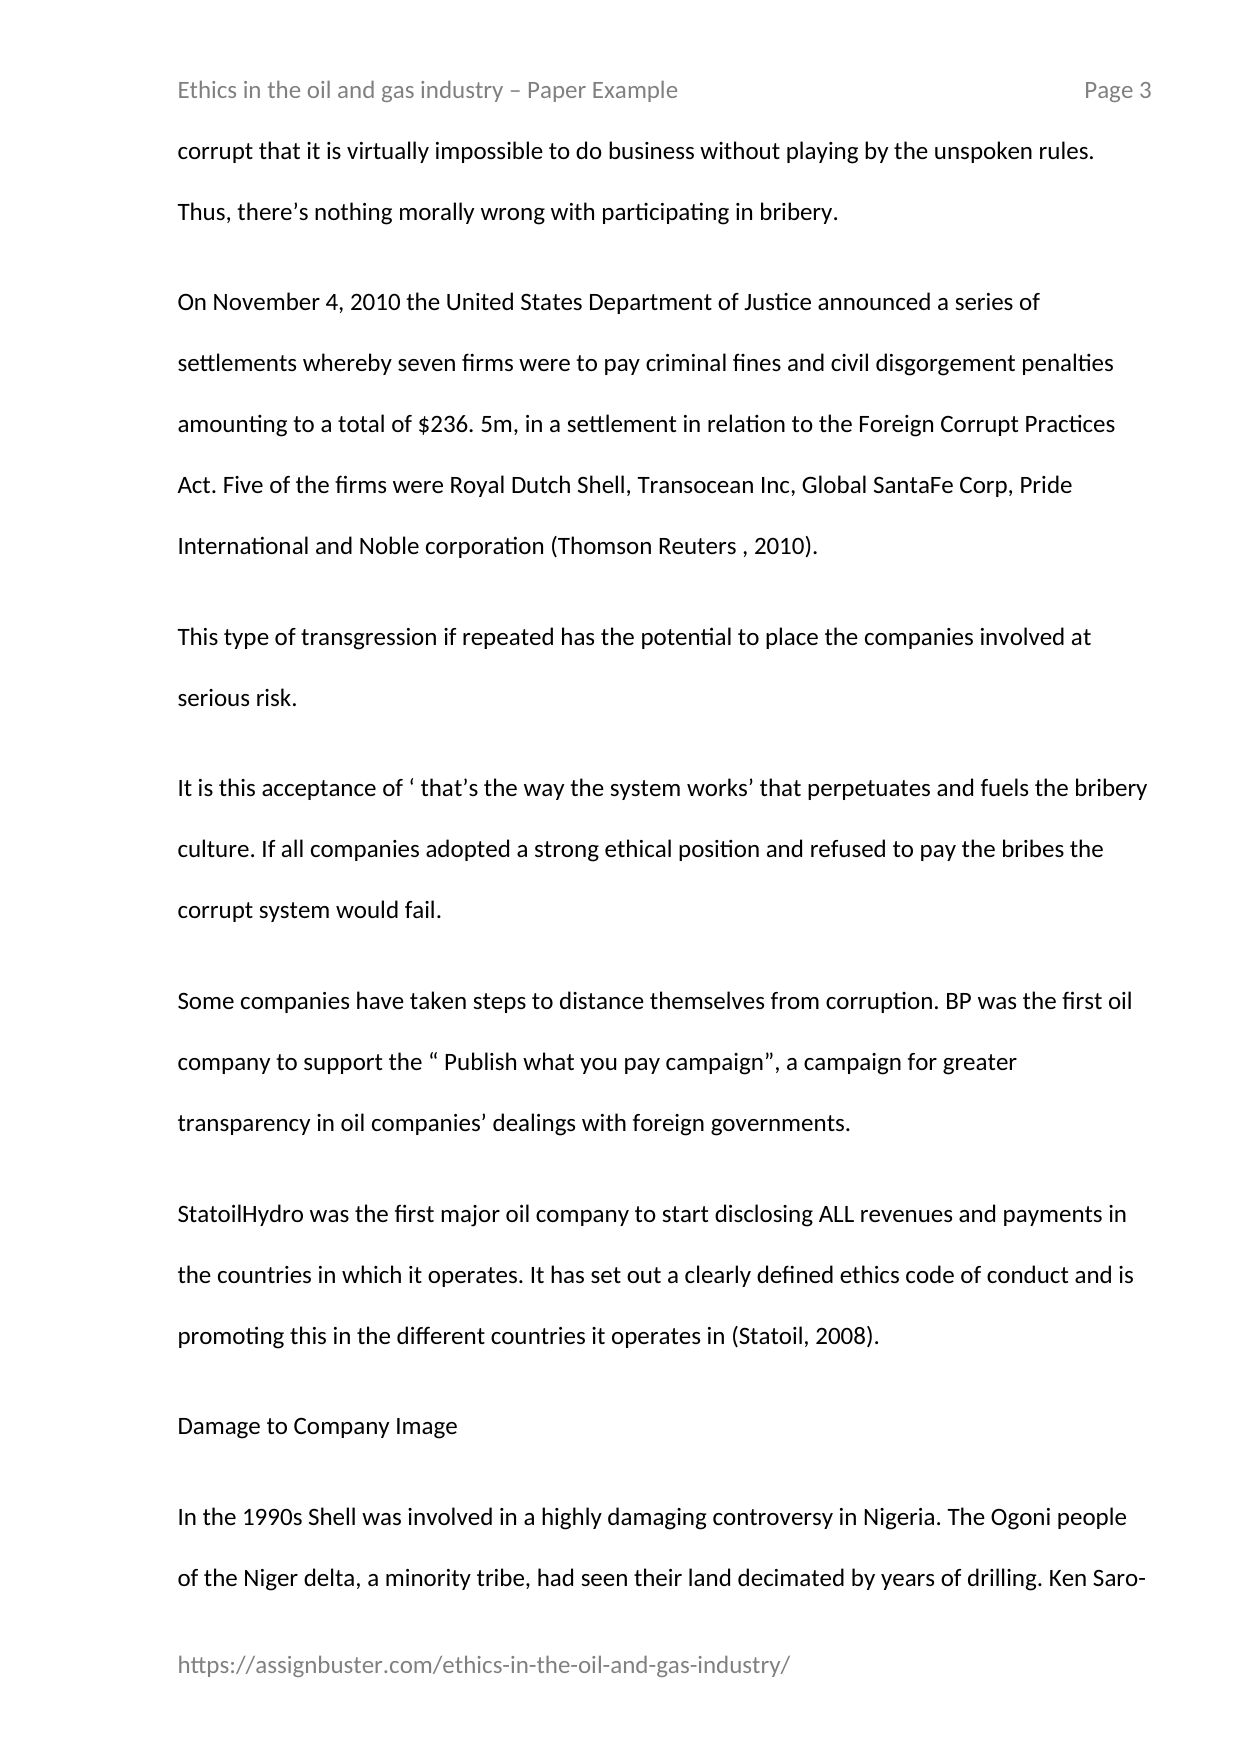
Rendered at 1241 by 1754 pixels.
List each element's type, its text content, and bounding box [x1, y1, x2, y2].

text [177, 1501, 1152, 1592]
text Some companies have taken steps to distance themselves from corruption. BP was the first oil company to support the “ Publish what you pay campaign”, a campaign for greater transparency in oil companies’ dealings with foreign governments. [177, 985, 1152, 1138]
text On November 4, 2010 the United States Department of Justice announced a series of settlements whereby seven firms were to pay criminal fines and civil disgorgement penalties amounting to a total of $236. 5m, in a settlement in relation to the Foreign Corrupt Practices Act. Five of the firms were Royal Dutch Shell, Transocean Inc, Global SantaFe Corp, Pride International and Noble corporation (Thomson Reuters , 2010). [177, 286, 1152, 561]
text It is this acceptance of ‘ that’s the way the system works’ that perpetuates and fuels the bribery culture. If all companies adopted a strong ethical position and refused to pay the bribes the corrupt system would fail. [177, 773, 1152, 925]
text Damage to Company Image [177, 1410, 1152, 1441]
text StatoilHydro was the first major oil company to start disclosing ALL revenues and payments in the countries in which it operates. It has set out a clearly defined ethics code of conduct and is promoting this in the different countries it operates in (Statoil, 2008). [177, 1198, 1152, 1350]
text This type of transgression if repeated has the potential to place the companies involved at serious risk. [177, 621, 1152, 713]
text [177, 135, 1152, 226]
